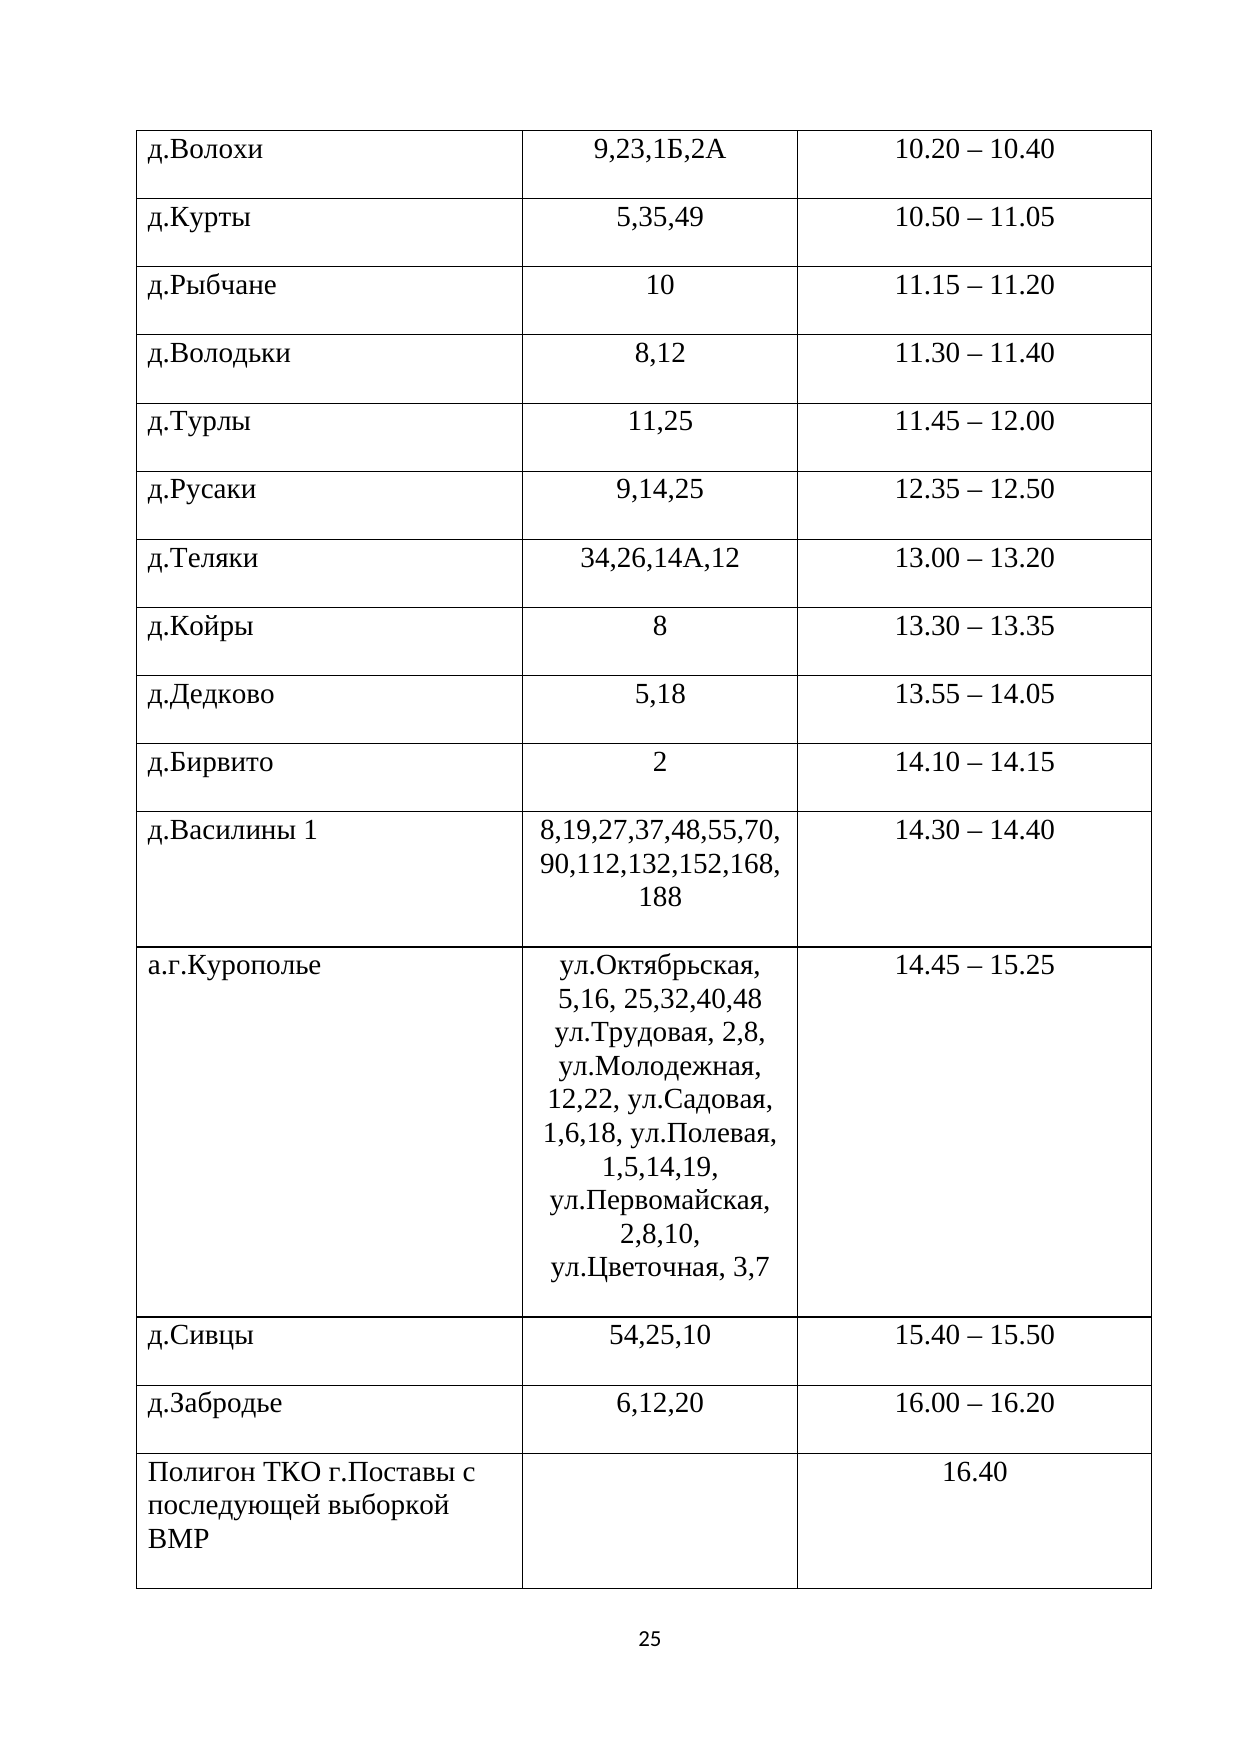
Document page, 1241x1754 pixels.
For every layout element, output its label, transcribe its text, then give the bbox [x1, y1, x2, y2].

table_cell д.Забродье [137, 1386, 522, 1453]
table_cell 9,14,25 [523, 472, 797, 539]
table_cell д.Дедково [137, 676, 522, 743]
table_cell 11.30 – 11.40 [798, 335, 1151, 402]
table_cell д.Волохи [137, 131, 522, 198]
table_cell 12.35 – 12.50 [798, 472, 1151, 539]
table_cell д.Теляки [137, 540, 522, 607]
table_cell д.Койры [137, 608, 522, 675]
table_cell 10 [523, 267, 797, 334]
table_cell д.Русаки [137, 472, 522, 539]
table_cell д.Бирвито [137, 744, 522, 811]
table_cell 8,12 [523, 335, 797, 402]
table_cell 16.40 [798, 1454, 1151, 1588]
table_cell а.г.Курополье [137, 948, 522, 1316]
table_cell 10.20 – 10.40 [798, 131, 1151, 198]
table_cell 14.45 – 15.25 [798, 948, 1151, 1316]
table_cell 16.00 – 16.20 [798, 1386, 1151, 1453]
table_cell Полигон ТКО г.Поставы с последующей выборкой ВМР [137, 1454, 522, 1588]
table_cell 5,18 [523, 676, 797, 743]
table_cell 13.55 – 14.05 [798, 676, 1151, 743]
table_cell 11.15 – 11.20 [798, 267, 1151, 334]
table_cell д.Володьки [137, 335, 522, 402]
table_cell 13.30 – 13.35 [798, 608, 1151, 675]
table_cell д.Сивцы [137, 1318, 522, 1384]
table_cell 10.50 – 11.05 [798, 199, 1151, 266]
table_cell д.Курты [137, 199, 522, 266]
table_cell 8,19,27,37,48,55,70,90,112,132,152,168,188 [523, 812, 797, 946]
table_cell 9,23,1Б,2А [523, 131, 797, 198]
table_cell 6,12,20 [523, 1386, 797, 1453]
table_cell 14.10 – 14.15 [798, 744, 1151, 811]
table_cell 15.40 – 15.50 [798, 1318, 1151, 1384]
table_cell ул.Октябрьская, 5,16, 25,32,40,48 ул.Трудовая, 2,8, ул.Молодежная, 12,22, ул.Садовая, 1,6,18, ул.Полевая, 1,5,14,19, ул.Первомайская, 2,8,10, ул.Цветочная, 3,7 [523, 948, 797, 1316]
table_cell 14.30 – 14.40 [798, 812, 1151, 946]
table_cell 5,35,49 [523, 199, 797, 266]
table_cell 54,25,10 [523, 1318, 797, 1384]
table_cell 8 [523, 608, 797, 675]
table_cell 13.00 – 13.20 [798, 540, 1151, 607]
table_cell д.Рыбчане [137, 267, 522, 334]
table_cell д.Василины 1 [137, 812, 522, 946]
table_cell 2 [523, 744, 797, 811]
table_cell д.Турлы [137, 404, 522, 471]
table_cell 11,25 [523, 404, 797, 471]
table_cell 11.45 – 12.00 [798, 404, 1151, 471]
table_cell [523, 1454, 797, 1588]
table_cell 34,26,14А,12 [523, 540, 797, 607]
